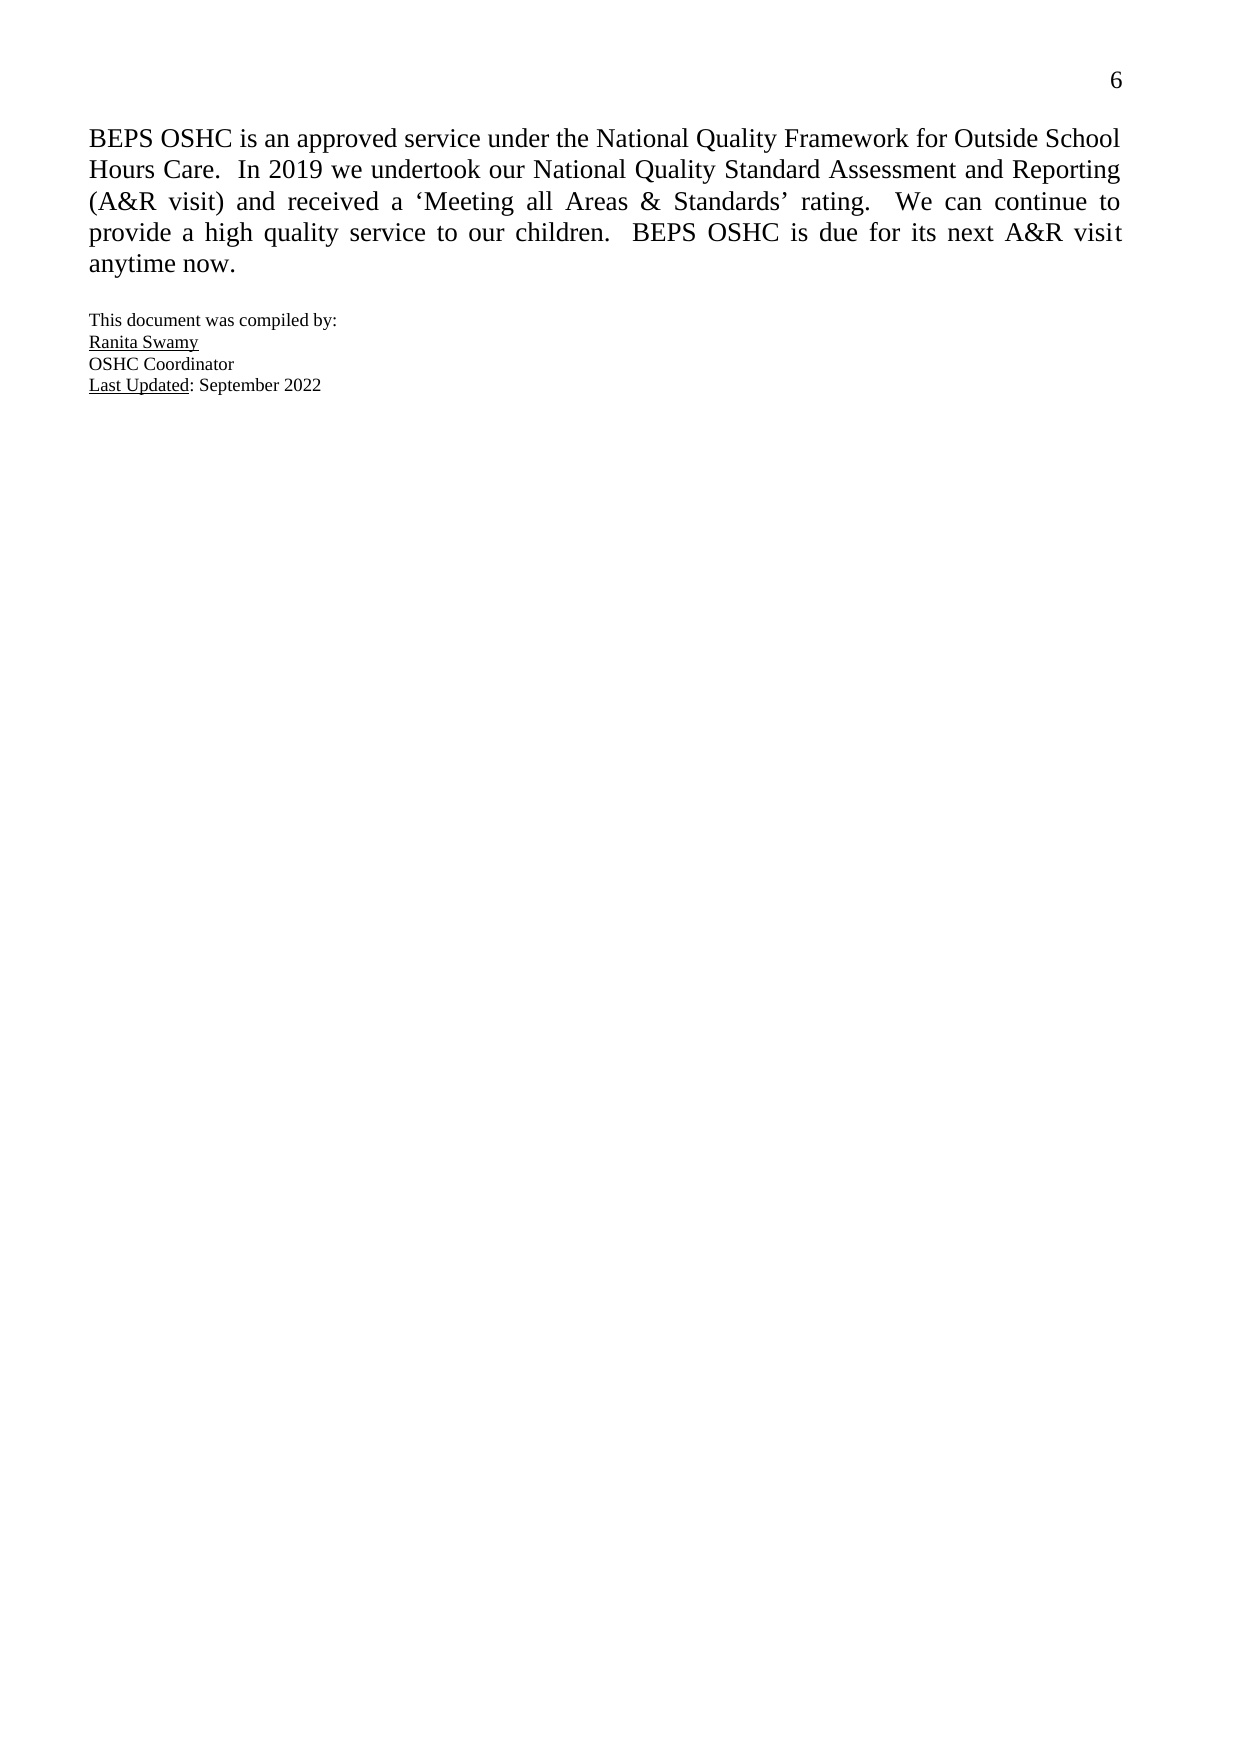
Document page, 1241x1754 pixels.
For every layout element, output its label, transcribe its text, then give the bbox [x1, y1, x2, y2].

text Last Updated: September 2022 [89, 374, 1122, 396]
text This document was compiled by: [89, 309, 1122, 331]
text BEPS OSHC is an approved service under the National Quality Framework for Outside School Hours Care. In 2019 we undertook our National Quality Standard Assessment and Reporting (A&R visit) and received a ‘Meeting all Areas & Standards’ rating. We can continue to provide a high quality service to our children. BEPS OSHC is due for its next A&R visit anytime now. [89, 122, 1122, 278]
text Ranita Swamy [89, 331, 1122, 352]
text OSHC Coordinator [89, 352, 1122, 374]
